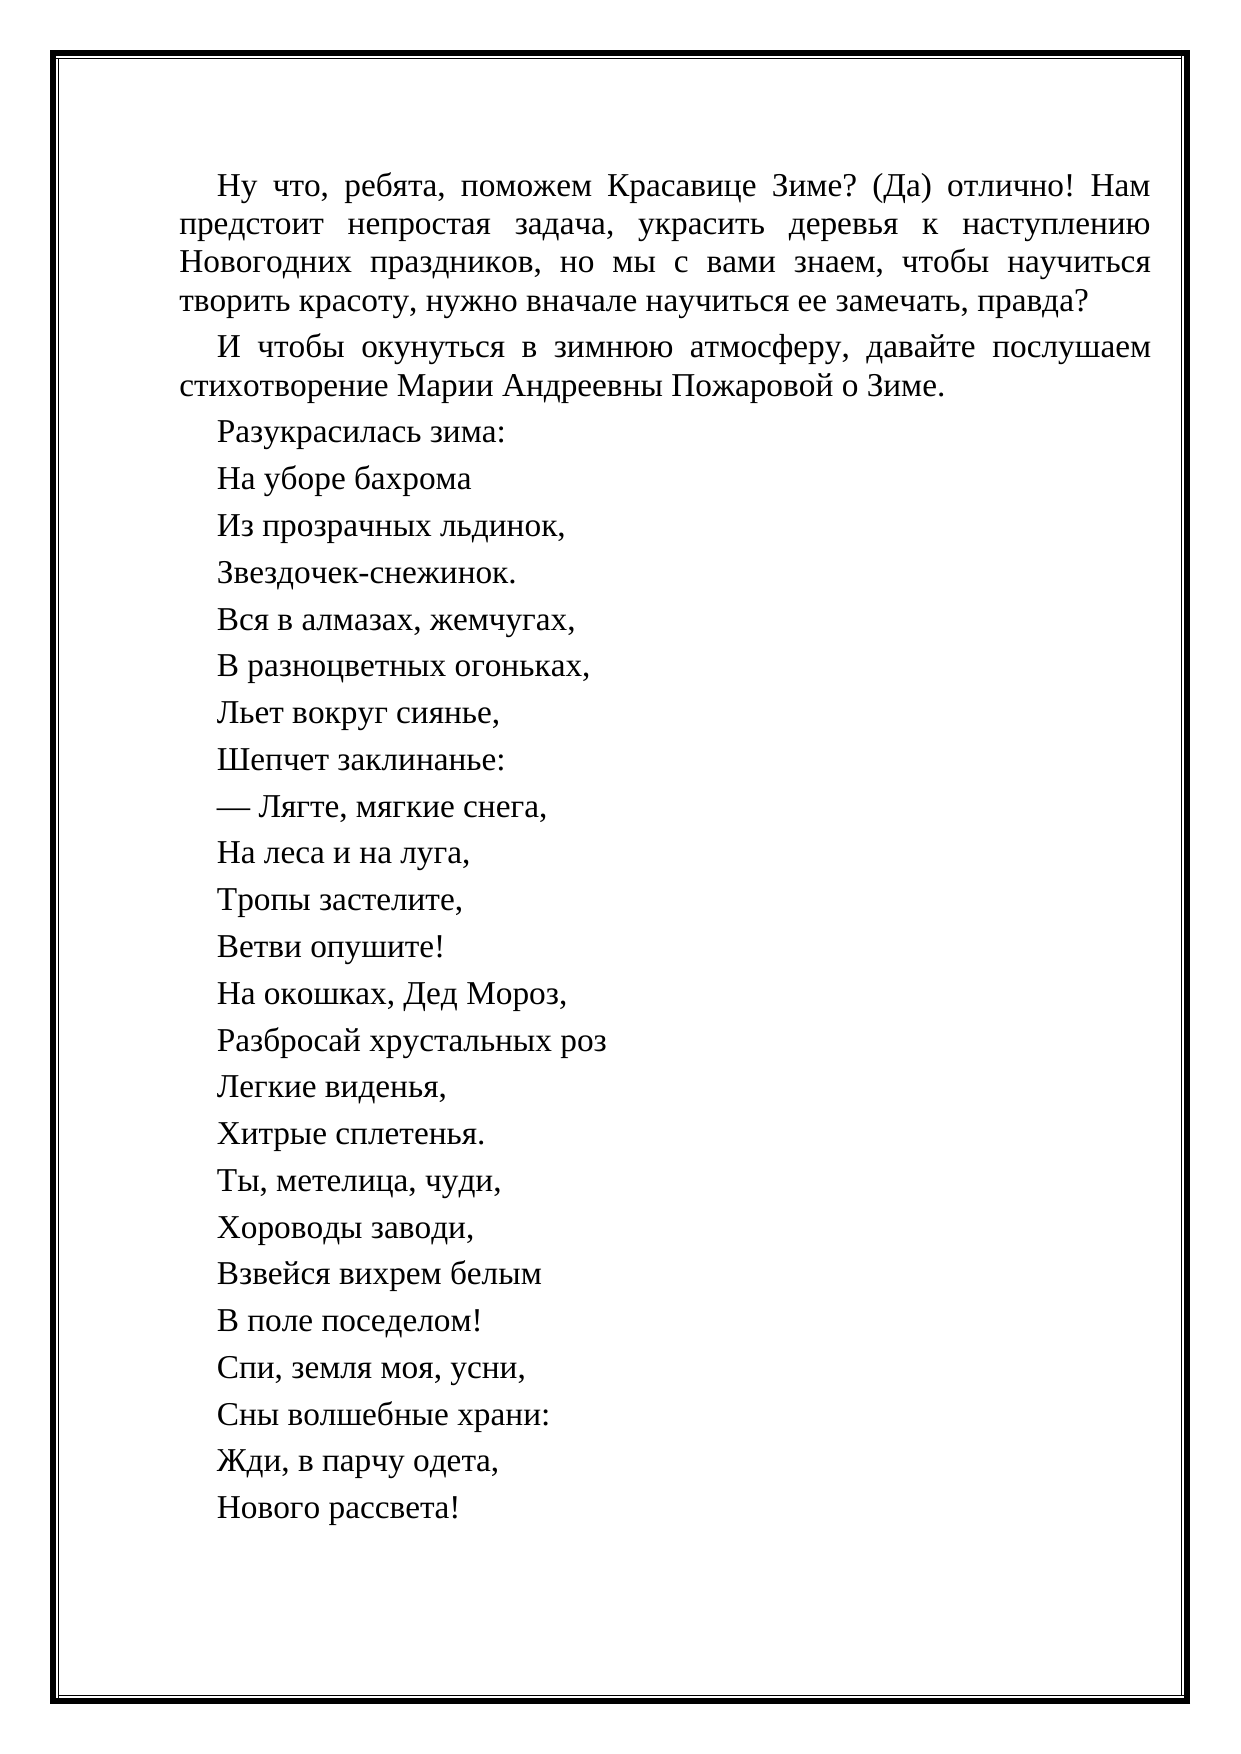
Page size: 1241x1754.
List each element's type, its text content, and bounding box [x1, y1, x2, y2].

text Из прозрачных льдинок, [179, 505, 1152, 544]
text Ну что, ребята, поможем Красавице Зиме? (Да) отлично! Нам предстоит непростая задача, украсить деревья к наступлению Новогодних праздников, но мы с вами знаем, чтобы научиться творить красоту, нужно вначале научиться ее замечать, правда? [179, 165, 1152, 318]
text Тропы застелите, [179, 879, 1152, 918]
text Спи, земля моя, усни, [179, 1347, 1152, 1386]
text Льет вокруг сиянье, [179, 692, 1152, 731]
text Разбросай хрустальных роз [179, 1020, 1152, 1058]
text На леса и на луга, [179, 833, 1152, 871]
text Взвейся вихрем белым [179, 1254, 1152, 1292]
text В разноцветных огоньках, [179, 646, 1152, 684]
text В поле поседелом! [179, 1300, 1152, 1339]
text Разукрасилась зима: [179, 412, 1152, 450]
text Вся в алмазах, жемчугах, [179, 599, 1152, 637]
text Звездочек-снежинок. [179, 552, 1152, 590]
text — Лягте, мягкие снега, [179, 786, 1152, 824]
text Жди, в парчу одета, [179, 1441, 1152, 1479]
text Ты, метелица, чуди, [179, 1160, 1152, 1198]
text Сны волшебные храни: [179, 1394, 1152, 1432]
text И чтобы окунуться в зимнюю атмосферу, давайте послушаем стихотворение Марии Андреевны Пожаровой о Зиме. [179, 327, 1152, 403]
text Легкие виденья, [179, 1067, 1152, 1105]
text Хитрые сплетенья. [179, 1113, 1152, 1152]
text Ветви опушите! [179, 926, 1152, 964]
text На уборе бахрома [179, 458, 1152, 497]
text Хороводы заводи, [179, 1207, 1152, 1245]
text Нового рассвета! [179, 1487, 1152, 1526]
text Шепчет заклинанье: [179, 739, 1152, 777]
text На окошках, Дед Мороз, [179, 973, 1152, 1011]
